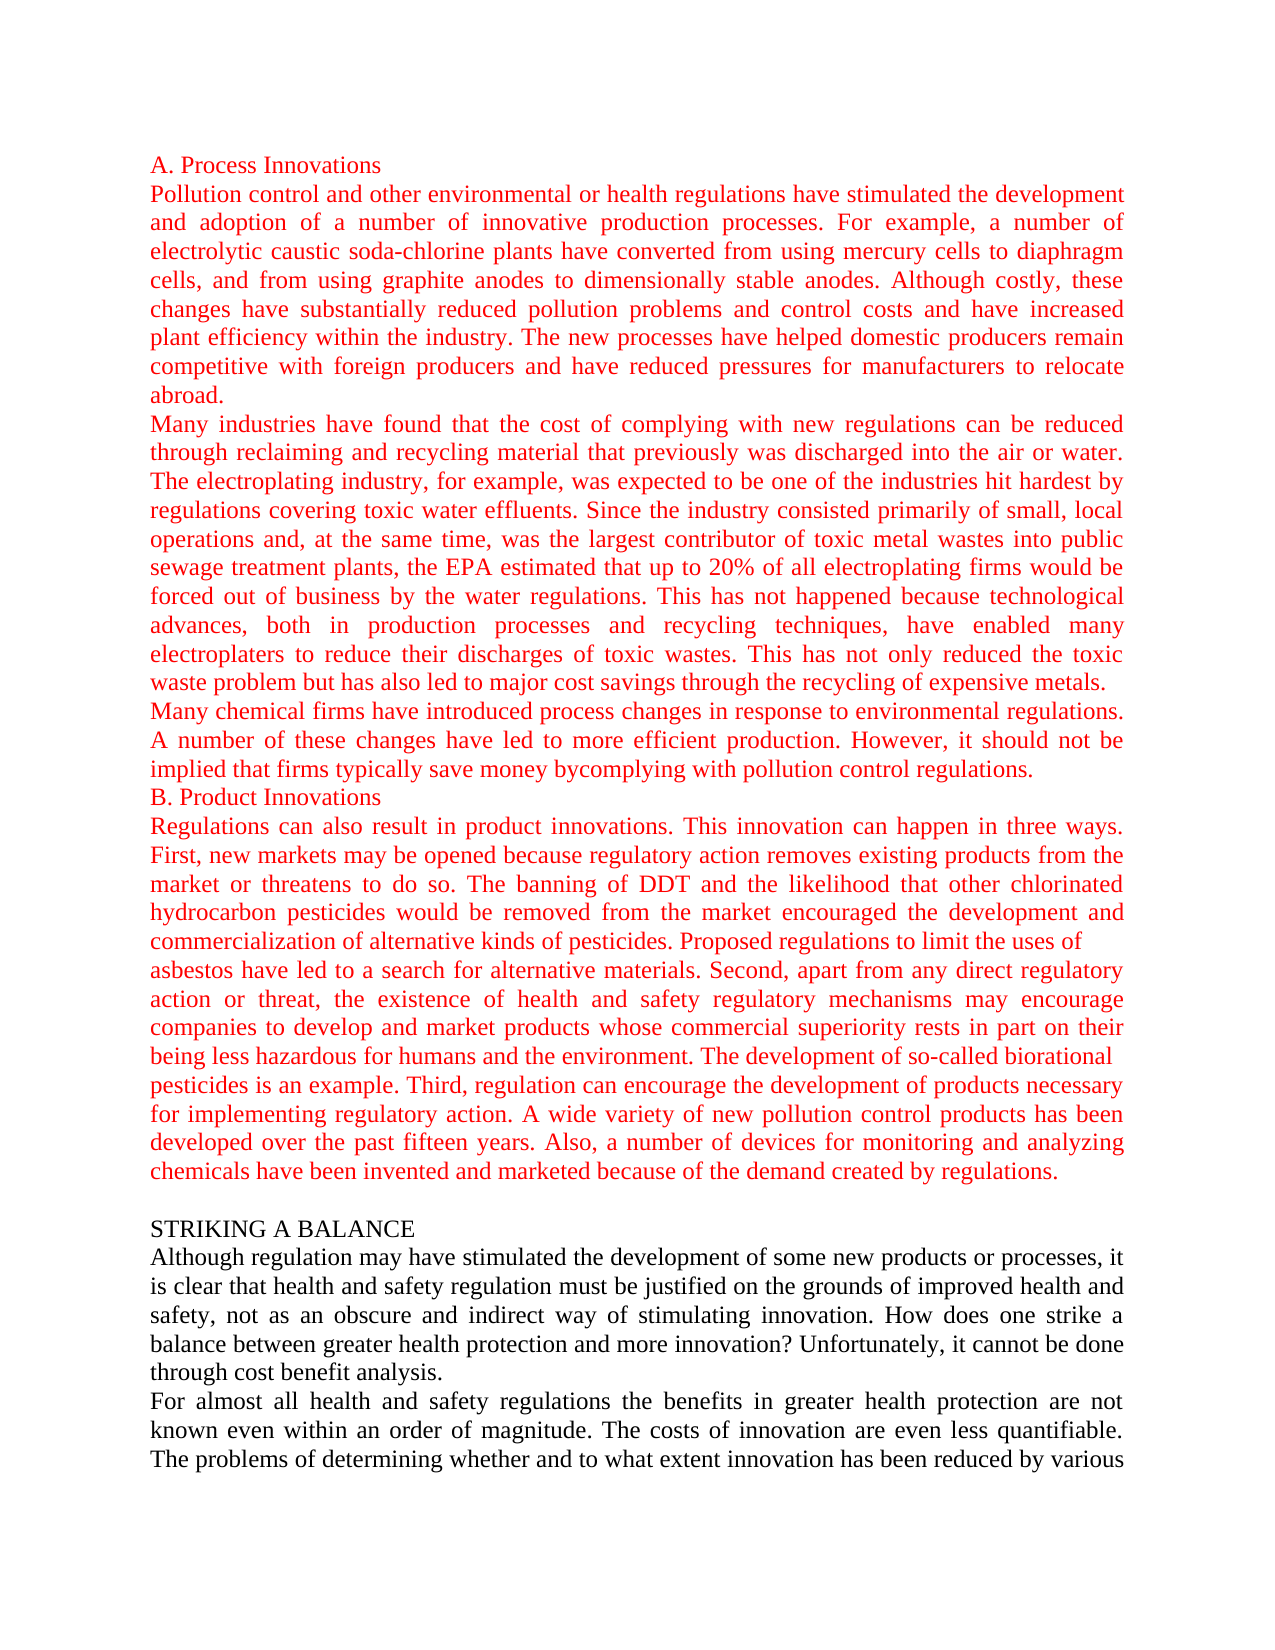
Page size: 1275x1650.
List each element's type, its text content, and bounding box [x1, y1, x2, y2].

text pesticides is an example. Third, regulation can encourage the development of products necessary for implementing regulatory action. A wide variety of new pollution control products has been developed over the past fifteen years. Also, a number of devices for monitoring and analyzing chemicals have been invented and marketed because of the demand created by regulations. [150, 1070, 1125, 1185]
text Pollution control and other environmental or health regulations have stimulated the development and adoption of a number of innovative production processes. For example, a number of electrolytic caustic soda-chlorine plants have converted from using mercury cells to diaphragm cells, and from using graphite anodes to dimensionally stable anodes. Although costly, these changes have substantially reduced pollution problems and control costs and have increased plant efficiency within the industry. The new processes have helped domestic producers remain competitive with foreign producers and have reduced pressures for manufacturers to relocate abroad. [150, 179, 1125, 409]
text Although regulation may have stimulated the development of some new products or processes, it is clear that health and safety regulation must be justified on the grounds of improved health and safety, not as an obscure and indirect way of stimulating innovation. How does one strike a balance between greater health protection and more innovation? Unfortunately, it cannot be done through cost benefit analysis. [150, 1242, 1125, 1386]
text Many chemical firms have introduced process changes in response to environmental regulations. A number of these changes have led to more efficient production. However, it should not be implied that firms typically save money bycomplying with pollution control regulations. [150, 696, 1125, 782]
text STRIKING A BALANCE [150, 1214, 1125, 1242]
text B. Product Innovations [150, 782, 1125, 811]
text Regulations can also result in product innovations. This innovation can happen in three ways. First, new markets may be opened because regulatory action removes existing products from the market or threatens to do so. The banning of DDT and the likelihood that other chlorinated hydrocarbon pesticides would be removed from the market encouraged the development and commercialization of alternative kinds of pesticides. Proposed regulations to limit the uses of [150, 811, 1125, 955]
text Many industries have found that the cost of complying with new regulations can be reduced through reclaiming and recycling material that previously was discharged into the air or water. The electroplating industry, for example, was expected to be one of the industries hit hardest by regulations covering toxic water effluents. Since the industry consisted primarily of small, local operations and, at the same time, was the largest contributor of toxic metal wastes into public sewage treatment plants, the EPA estimated that up to 20% of all electroplating firms would be forced out of business by the water regulations. This has not happened because technological advances, both in production processes and recycling techniques, have enabled many electroplaters to reduce their discharges of toxic wastes. This has not only reduced the toxic waste problem but has also led to major cost savings through the recycling of expensive metals. [150, 409, 1125, 696]
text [150, 1386, 1125, 1472]
text asbestos have led to a search for alternative materials. Second, apart from any direct regulatory action or threat, the existence of health and safety regulatory mechanisms may encourage companies to develop and market products whose commercial superiority rests in part on their being less hazardous for humans and the environment. The development of so-called biorational [150, 955, 1125, 1070]
text A. Process Innovations [150, 150, 1125, 179]
